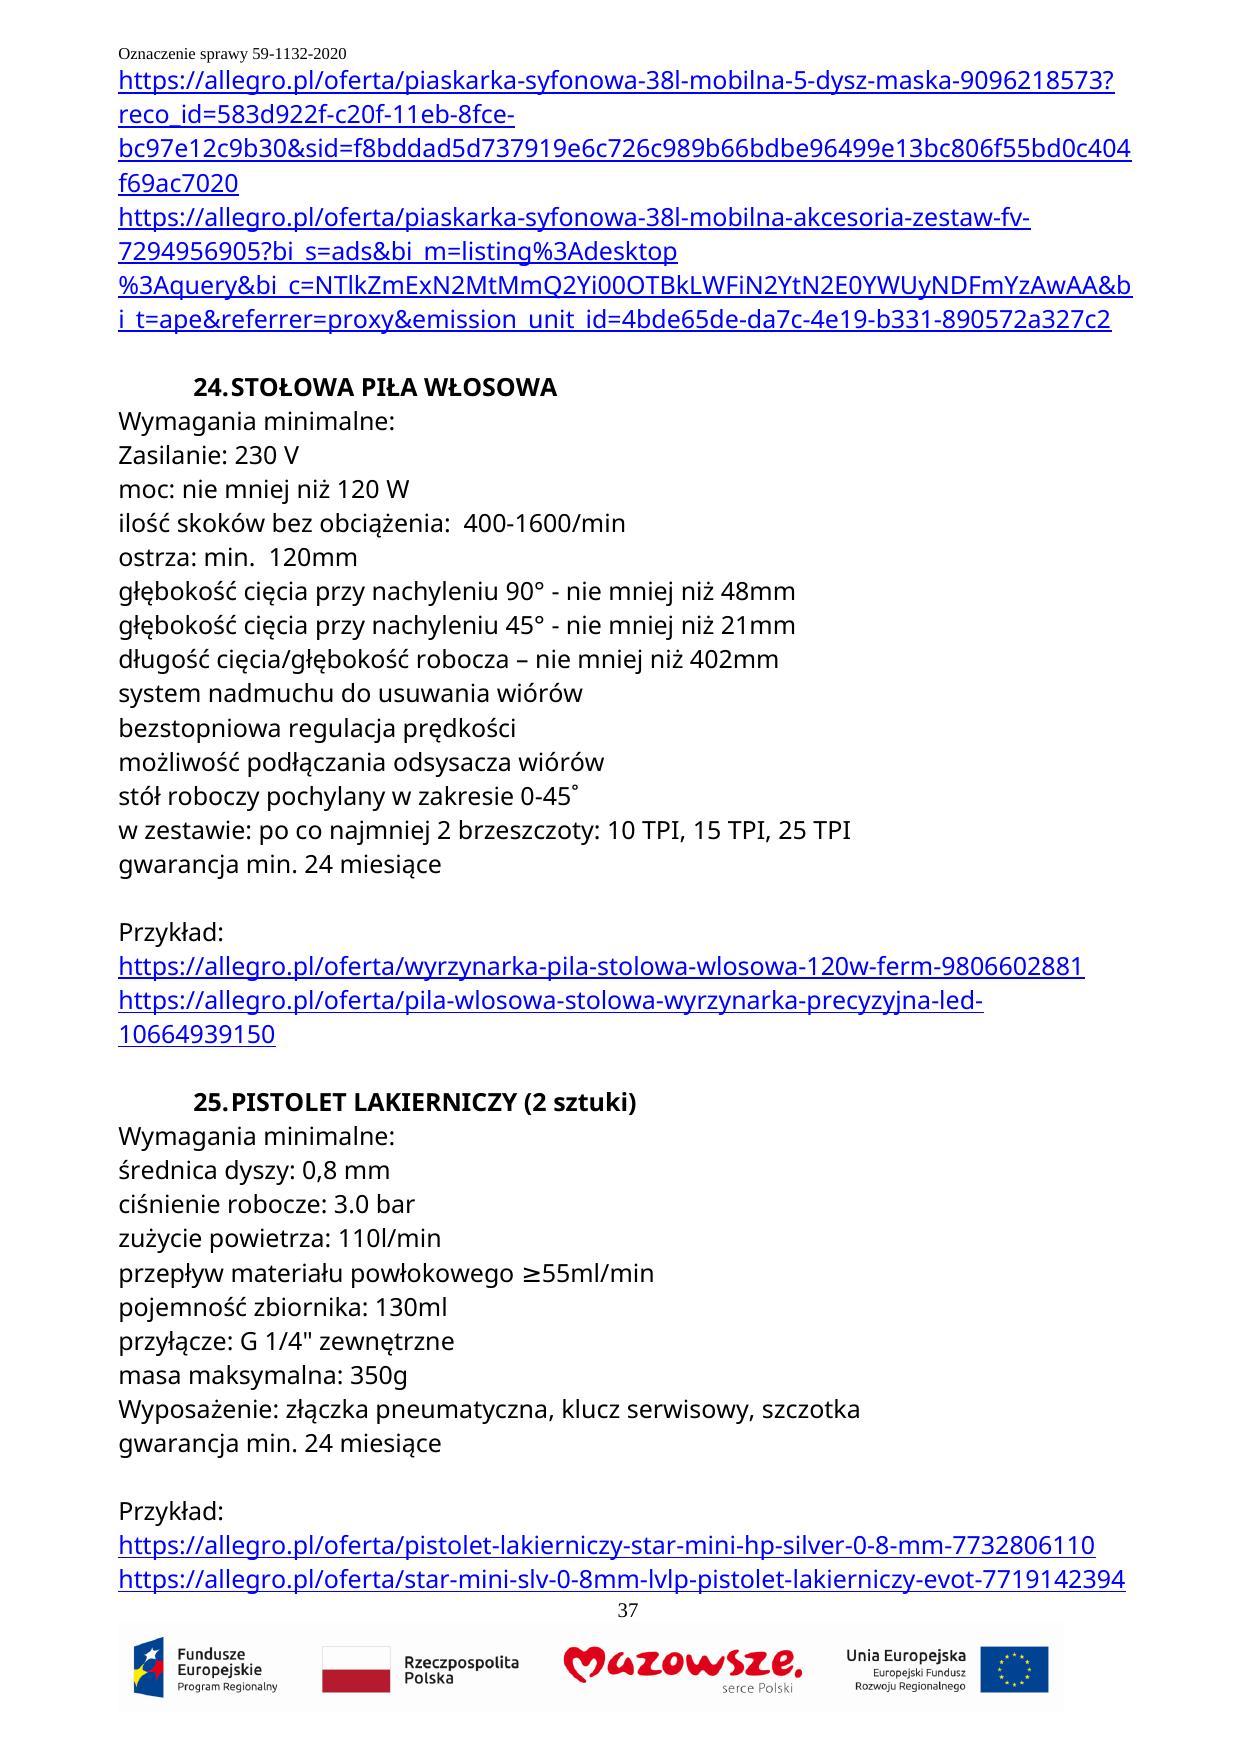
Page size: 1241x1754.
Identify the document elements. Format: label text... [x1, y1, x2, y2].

text https://allegro.pl/oferta/wyrzynarka-pila-stolowa-wlosowa-120w-ferm-9806602881 [118, 949, 1138, 983]
list PISTOLET LAKIERNICZY (2 sztuki) [193, 1085, 1138, 1119]
text ilość skoków bez obciążenia: 400-1600/min [118, 506, 1138, 540]
text w zestawie: po co najmniej 2 brzeszczoty: 10 TPI, 15 TPI, 25 TPI [118, 812, 1138, 846]
text możliwość podłączania odsysacza wiórów [118, 744, 1138, 778]
text bezstopniowa regulacja prędkości [118, 710, 1138, 744]
text pojemność zbiornika: 130ml [118, 1289, 1138, 1323]
text Wymagania minimalne: [118, 404, 1138, 438]
text długość cięcia/głębokość robocza – nie mniej niż 402mm [118, 642, 1138, 676]
text https://allegro.pl/oferta/pistolet-lakierniczy-star-mini-hp-silver-0-8-mm-7732806110 [118, 1528, 1138, 1562]
text średnica dyszy: 0,8 mm [118, 1153, 1138, 1187]
text ostrza: min. 120mm [118, 540, 1138, 574]
text https://allegro.pl/oferta/piaskarka-syfonowa-38l-mobilna-akcesoria-zestaw-fv-7294956905?bi_s=ads&bi_m=listing%3Adesktop%3Aquery&bi_c=NTlkZmExN2MtMmQ2Yi00OTBkLWFiN2YtN2E0YWUyNDFmYzAwAA&bi_t=ape&referrer=proxy&emission_unit_id=4bde65de-da7c-4e19-b331-890572a327c2 [118, 199, 1138, 336]
text przepływ materiału powłokowego ≥55ml/min [118, 1255, 1138, 1289]
text ciśnienie robocze: 3.0 bar [118, 1187, 1138, 1221]
text głębokość cięcia przy nachyleniu 45° - nie mniej niż 21mm [118, 608, 1138, 642]
text https://allegro.pl/oferta/star-mini-slv-0-8mm-lvlp-pistolet-lakierniczy-evot-7719142394 [118, 1562, 1138, 1596]
text gwarancja min. 24 miesiące [118, 1426, 1138, 1459]
text Zasilanie: 230 V [118, 438, 1138, 472]
text Przykład: [118, 914, 1138, 949]
text https://allegro.pl/oferta/piaskarka-syfonowa-38l-mobilna-5-dysz-maska-9096218573?reco_id=583d922f-c20f-11eb-8fce-bc97e12c9b30&sid=f8bddad5d737919e6c726c989b66bdbe96499e13bc806f55bd0c404f69ac7020 [118, 63, 1138, 199]
text masa maksymalna: 350g [118, 1357, 1138, 1391]
text https://allegro.pl/oferta/pila-wlosowa-stolowa-wyrzynarka-precyzyjna-led-10664939150 [118, 983, 1138, 1051]
list STOŁOWA PIŁA WŁOSOWA [193, 369, 1138, 404]
text moc: nie mniej niż 120 W [118, 472, 1138, 506]
text Przykład: [118, 1494, 1138, 1528]
text przyłącze: G 1/4" zewnętrzne [118, 1323, 1138, 1357]
text Wyposażenie: złączka pneumatyczna, klucz serwisowy, szczotka [118, 1391, 1138, 1426]
text głębokość cięcia przy nachyleniu 90° - nie mniej niż 48mm [118, 574, 1138, 608]
text stół roboczy pochylany w zakresie 0-45˚ [118, 778, 1138, 812]
text zużycie powietrza: 110l/min [118, 1221, 1138, 1255]
text system nadmuchu do usuwania wiórów [118, 676, 1138, 710]
text Wymagania minimalne: [118, 1119, 1138, 1153]
text gwarancja min. 24 miesiące [118, 846, 1138, 881]
picture [118, 1622, 1064, 1713]
